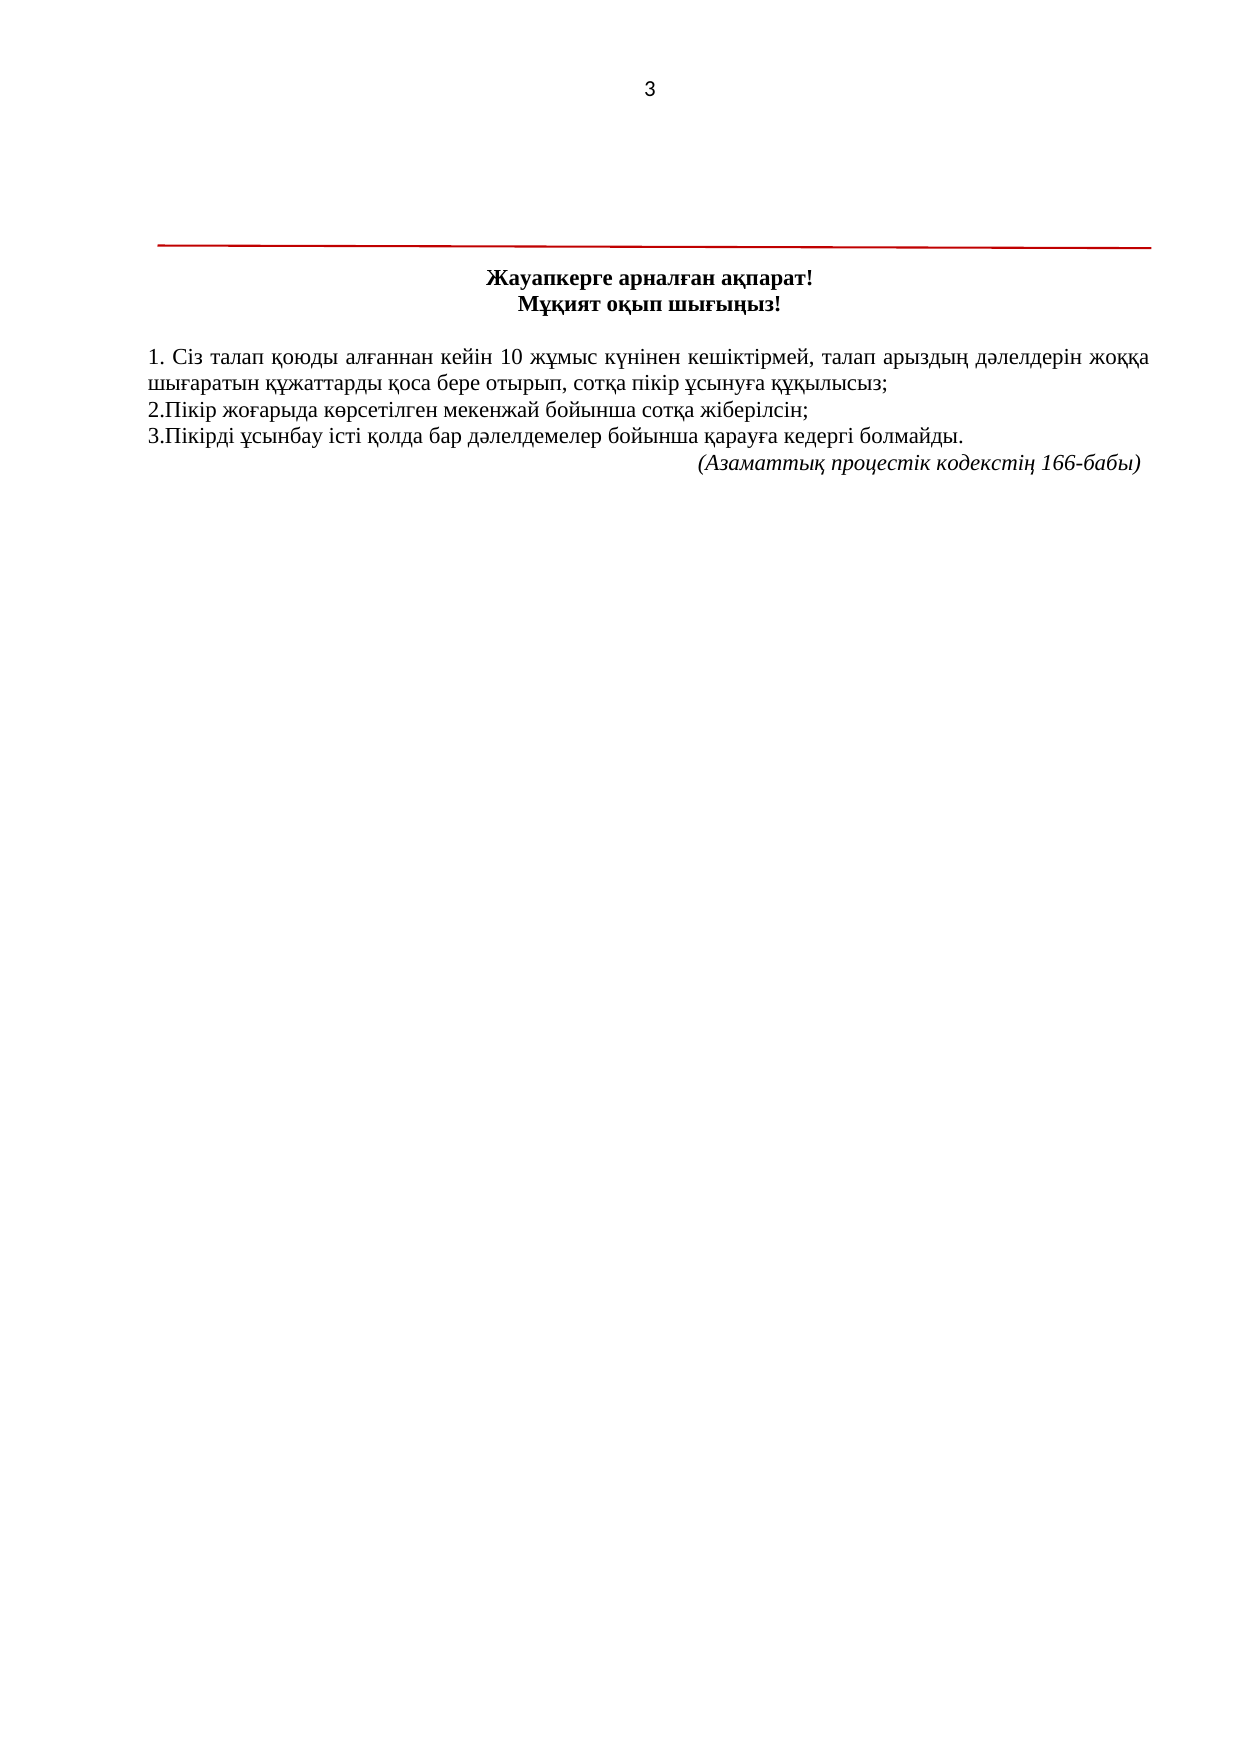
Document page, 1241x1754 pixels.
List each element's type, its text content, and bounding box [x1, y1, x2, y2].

text 1. Сіз талап қоюды алғаннан кейін 10 жұмыс күнінен кешіктірмей, талап арыздың дәлелдерін жоққа шығаратын құжаттарды қоса бере отырып, сотқа пікір ұсынуға құқылысыз; [148, 343, 1152, 396]
text 2.Пікір жоғарыда көрсетілген мекенжай бойынша сотқа жіберілсін; [148, 396, 1152, 422]
text 3.Пікірді ұсынбау істі қолда бар дәлелдемелер бойынша қарауға кедергі болмайды. [148, 422, 1152, 448]
text Мұқият оқып шығыңыз! [148, 290, 1152, 317]
text Жауапкерге арналған ақпарат! [148, 264, 1152, 290]
text (Азаматтық процестік кодекстің 166-бабы) [148, 448, 1152, 475]
